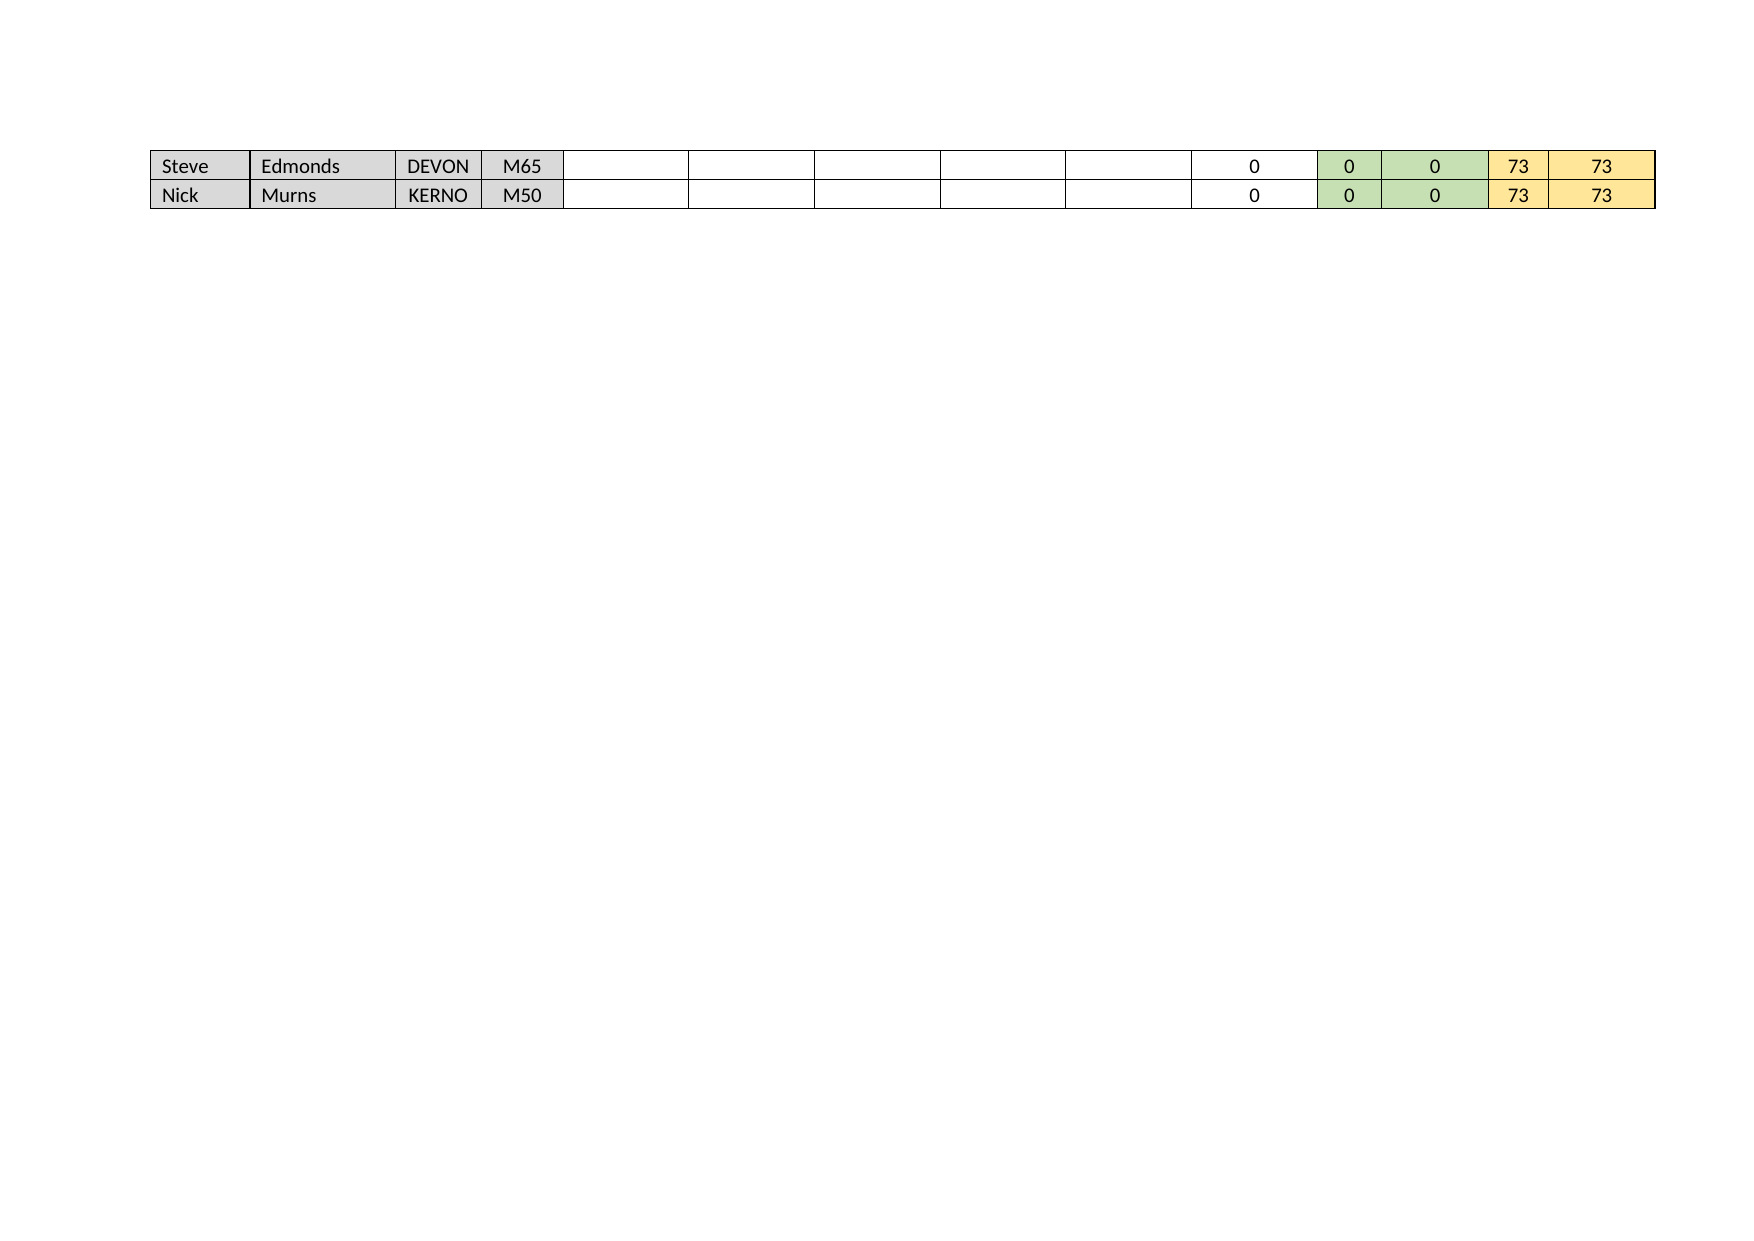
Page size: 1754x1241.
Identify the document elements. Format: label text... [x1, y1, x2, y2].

table_cell [815, 180, 940, 208]
table_cell [1066, 151, 1191, 179]
table_cell M65 [482, 151, 563, 179]
table_cell [815, 151, 940, 179]
table_cell 73 [1489, 151, 1548, 179]
table_cell [1066, 180, 1191, 208]
table_cell [941, 180, 1065, 208]
table_cell Steve [151, 151, 249, 179]
table_cell 73 [1549, 180, 1654, 208]
table_cell 0 [1318, 180, 1381, 208]
table_cell [941, 151, 1065, 179]
table_cell 0 [1192, 180, 1317, 208]
table_cell [564, 180, 688, 208]
table_cell [689, 180, 814, 208]
table_cell [564, 151, 688, 179]
table_cell M50 [482, 180, 563, 208]
table_cell 0 [1192, 151, 1317, 179]
table_cell 0 [1318, 151, 1381, 179]
table_cell 73 [1489, 180, 1548, 208]
table_cell Murns [251, 180, 395, 208]
table_cell 0 [1382, 180, 1488, 208]
table_cell 0 [1382, 151, 1488, 179]
table_cell [689, 151, 814, 179]
table_cell 73 [1549, 151, 1654, 179]
table_cell Edmonds [251, 151, 395, 179]
table_cell DEVON [396, 151, 481, 179]
table_cell Nick [151, 180, 249, 208]
table_cell KERNO [396, 180, 481, 208]
